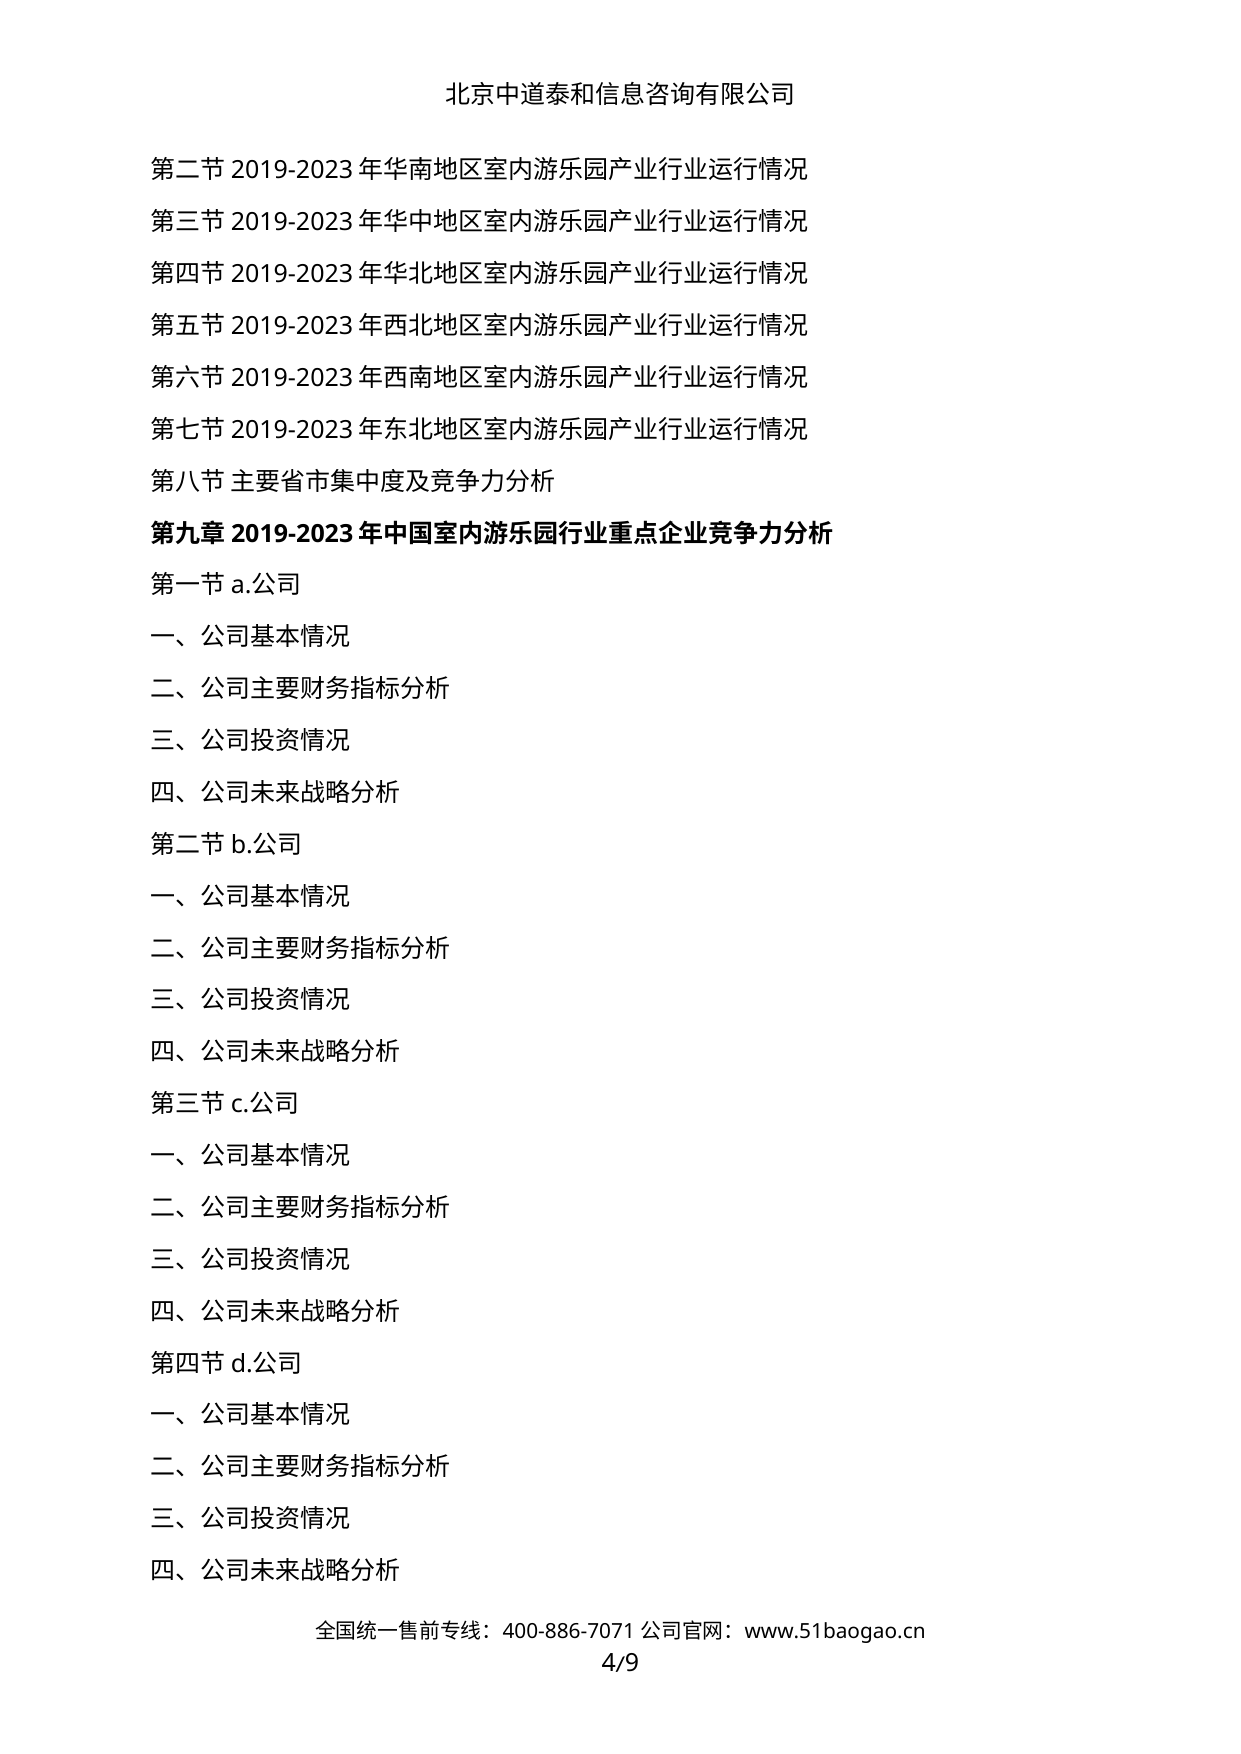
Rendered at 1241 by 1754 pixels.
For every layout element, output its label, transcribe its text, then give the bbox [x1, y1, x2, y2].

text 四、公司未来战略分析 [150, 1032, 1090, 1068]
text 三、公司投资情况 [150, 1499, 1090, 1535]
text 二、公司主要财务指标分析 [150, 1447, 1090, 1483]
text 三、公司投资情况 [150, 721, 1090, 757]
text 四、公司未来战略分析 [150, 1551, 1090, 1587]
text 第四节 d.公司 [150, 1343, 1090, 1379]
text 第三节 c.公司 [150, 1084, 1090, 1120]
text 第一节 a.公司 [150, 565, 1090, 601]
text 二、公司主要财务指标分析 [150, 928, 1090, 964]
text 四、公司未来战略分析 [150, 1291, 1090, 1327]
text 第九章 2019-2023年中国室内游乐园行业重点企业竞争力分析 [150, 513, 1090, 549]
text 三、公司投资情况 [150, 1239, 1090, 1276]
text 第五节 2019-2023年西北地区室内游乐园产业行业运行情况 [150, 306, 1090, 342]
text 第七节 2019-2023年东北地区室内游乐园产业行业运行情况 [150, 409, 1090, 446]
text 第六节 2019-2023年西南地区室内游乐园产业行业运行情况 [150, 357, 1090, 394]
text 三、公司投资情况 [150, 980, 1090, 1016]
text 第八节 主要省市集中度及竞争力分析 [150, 461, 1090, 497]
text 二、公司主要财务指标分析 [150, 1187, 1090, 1224]
text 一、公司基本情况 [150, 617, 1090, 653]
text 一、公司基本情况 [150, 1395, 1090, 1431]
text 第四节 2019-2023年华北地区室内游乐园产业行业运行情况 [150, 254, 1090, 290]
text 二、公司主要财务指标分析 [150, 669, 1090, 705]
text 一、公司基本情况 [150, 1136, 1090, 1172]
text 一、公司基本情况 [150, 876, 1090, 912]
text 第三节 2019-2023年华中地区室内游乐园产业行业运行情况 [150, 202, 1090, 238]
text 第二节 2019-2023年华南地区室内游乐园产业行业运行情况 [150, 150, 1090, 186]
text 四、公司未来战略分析 [150, 772, 1090, 809]
text 第二节 b.公司 [150, 824, 1090, 861]
